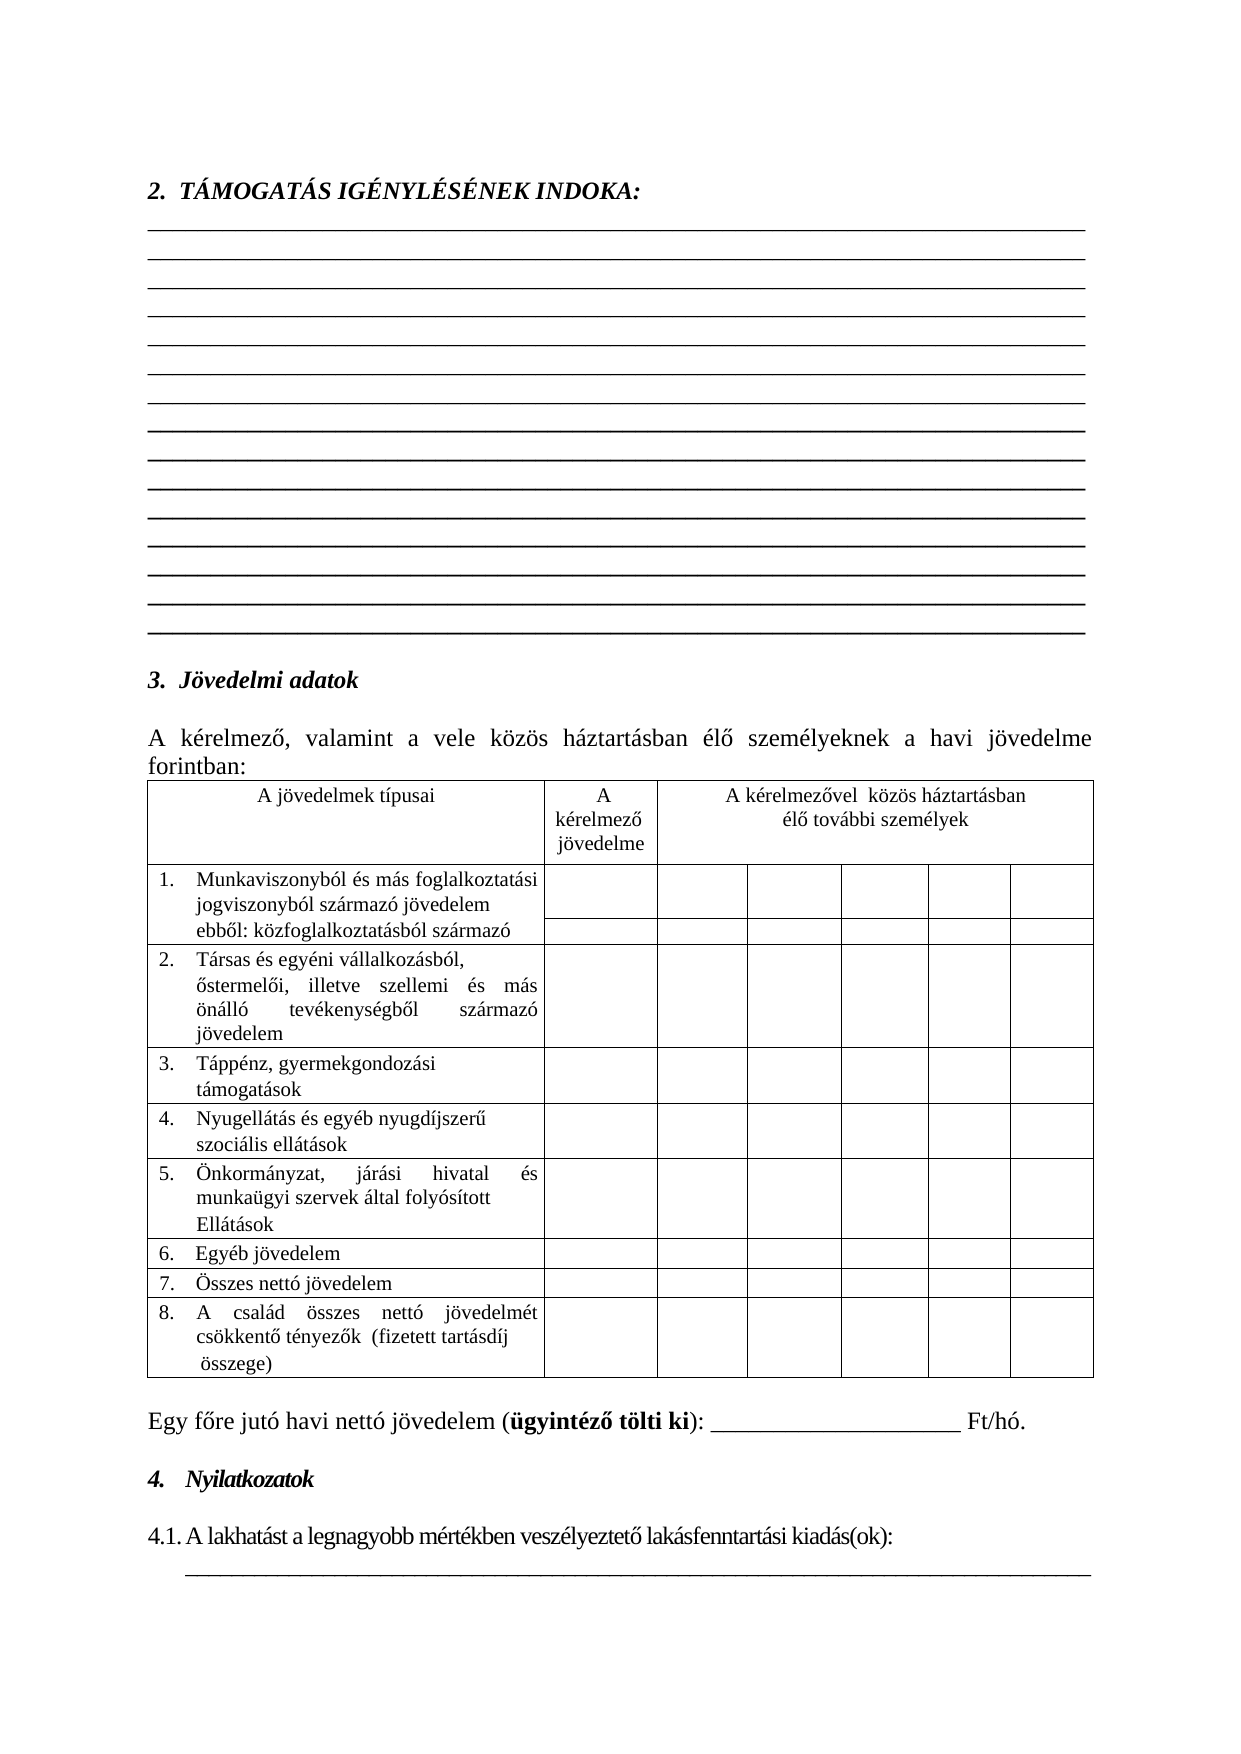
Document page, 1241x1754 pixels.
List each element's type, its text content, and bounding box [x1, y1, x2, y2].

list A lakhatást a legnagyobb mértékben veszélyeztető lakásfenntartási kiadás(ok): [148, 1521, 1093, 1550]
table_cell [748, 1104, 841, 1158]
table_cell [748, 1269, 841, 1297]
table_cell [842, 865, 928, 918]
text 2. TÁMOGATÁS IGÉNYLÉSÉNEK INDOKA: [148, 176, 1093, 205]
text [185, 1550, 1093, 1579]
text ___________________________________________________________________________ [148, 349, 1093, 378]
text ___________________________________________________________________________ [148, 406, 1093, 435]
table_cell [748, 1048, 841, 1103]
table_cell [1011, 1269, 1093, 1297]
table_cell [658, 919, 747, 944]
table_cell [929, 945, 1010, 1047]
table_cell [842, 1269, 928, 1297]
text ___________________________________________________________________________ [148, 378, 1093, 406]
table_cell [842, 1104, 928, 1158]
table_cell [842, 1239, 928, 1267]
table_cell [545, 1159, 657, 1238]
table_cell Munkaviszonyból és más foglalkoztatási jogviszonyból származó jövedelem ebből: közfoglalkoztatásból származó [148, 865, 544, 944]
text ______________________________________________________________________________________________________________________________________________________ [148, 579, 1093, 636]
list Nyilatkozatok [148, 1464, 1093, 1493]
table_cell [1011, 1104, 1093, 1158]
table_cell [748, 1298, 841, 1377]
table_cell [748, 945, 841, 1047]
table_cell 6. Egyéb jövedelem [148, 1239, 544, 1267]
text ___________________________________________________________________________ [148, 521, 1093, 550]
table_cell [1011, 919, 1093, 944]
table_cell [545, 1104, 657, 1158]
table_cell [545, 1298, 657, 1377]
table_cell [545, 865, 657, 918]
table_cell [1011, 865, 1093, 918]
table_cell [658, 945, 747, 1047]
table_cell [658, 1104, 747, 1158]
text A kérelmező, valamint a vele közös háztartásban élő személyeknek a havi jövedelme forintban: [148, 723, 1093, 780]
table_cell [748, 865, 841, 918]
table_cell [929, 919, 1010, 944]
table_cell [545, 1048, 657, 1103]
table_cell [929, 1269, 1010, 1297]
table_cell [545, 945, 657, 1047]
table_cell Nyugellátás és egyéb nyugdíjszerű szociális ellátások [148, 1104, 544, 1158]
table_cell [1011, 1048, 1093, 1103]
table_cell [929, 865, 1010, 918]
table_cell [748, 1239, 841, 1267]
table_cell [658, 1298, 747, 1377]
table_cell [1011, 1159, 1093, 1238]
table_cell [1011, 1239, 1093, 1267]
text ___________________________________________________________________________ [148, 550, 1093, 579]
table_cell [842, 1048, 928, 1103]
table_header A kérelmezővel közös háztartásban élő további személyek [658, 781, 1093, 864]
table_header A kérelmező jövedelme [545, 781, 657, 864]
table_cell [842, 1298, 928, 1377]
text ___________________________________________________________________________ [148, 205, 1093, 234]
table_cell [929, 1159, 1010, 1238]
text ___________________________________________________________________________ [148, 234, 1093, 263]
table_cell [545, 1269, 657, 1297]
table_cell [748, 919, 841, 944]
table_cell [929, 1298, 1010, 1377]
table_cell Táppénz, gyermekgondozási támogatások [148, 1048, 544, 1103]
text ___________________________________________________________________________ [148, 464, 1093, 493]
table_cell A család összes nettó jövedelmét csökkentő tényezők (fizetett tartásdíj összege) [148, 1298, 544, 1377]
table_cell [748, 1159, 841, 1238]
table_cell [842, 919, 928, 944]
text 3. Jövedelmi adatok [148, 665, 1093, 694]
table_cell 7. Összes nettó jövedelem [148, 1269, 544, 1297]
table_cell [658, 1239, 747, 1267]
table_cell [658, 1269, 747, 1297]
table_cell Önkormányzat, járási hivatal és munkaügyi szervek által folyósított Ellátások [148, 1159, 544, 1238]
table_cell [929, 1104, 1010, 1158]
table_cell [658, 1048, 747, 1103]
table_cell [929, 1048, 1010, 1103]
text ___________________________________________________________________________ [148, 291, 1093, 320]
table_cell [842, 945, 928, 1047]
table_cell [658, 1159, 747, 1238]
table_cell [1011, 945, 1093, 1047]
table_cell [545, 919, 657, 944]
table_cell [545, 1239, 657, 1267]
table_cell [658, 865, 747, 918]
table_cell [929, 1239, 1010, 1267]
text Egy főre jutó havi nettó jövedelem (ügyintéző tölti ki): ____________________ Ft/hó. [148, 1406, 1093, 1435]
table_cell Társas és egyéni vállalkozásból, őstermelői, illetve szellemi és más önálló tevékenységből származó jövedelem [148, 945, 544, 1047]
text ___________________________________________________________________________ [148, 263, 1093, 291]
text ___________________________________________________________________________ [148, 320, 1093, 349]
table_cell [842, 1159, 928, 1238]
text ___________________________________________________________________________ [148, 493, 1093, 521]
table_header A jövedelmek típusai [148, 781, 544, 864]
table_cell [1011, 1298, 1093, 1377]
text ___________________________________________________________________________ [148, 435, 1093, 464]
